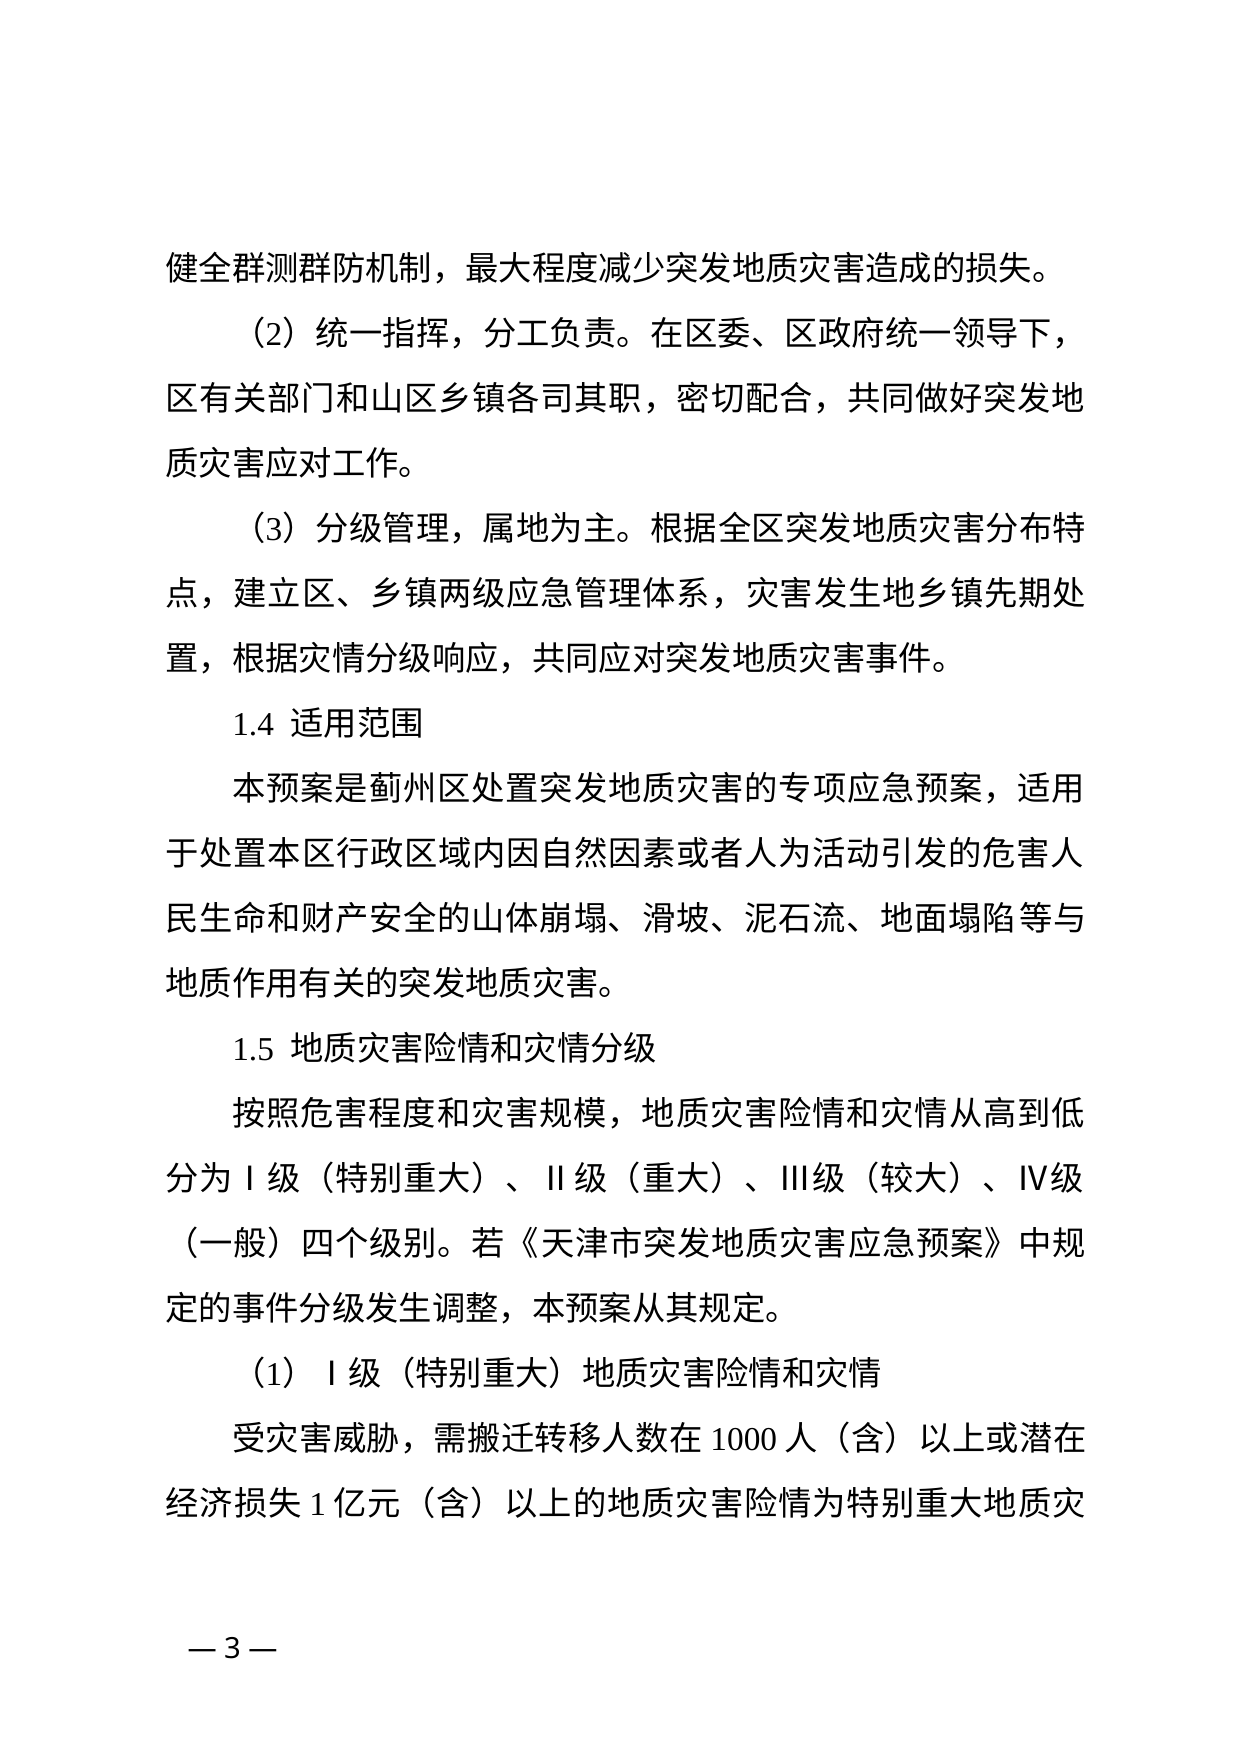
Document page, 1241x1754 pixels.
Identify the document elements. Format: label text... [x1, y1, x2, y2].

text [165, 1403, 1087, 1533]
text （2）统一指挥，分工负责。在区委、区政府统一领导下，区有关部门和山区乡镇各司其职，密切配合，共同做好突发地质灾害应对工作。 [165, 298, 1087, 493]
text 按照危害程度和灾害规模，地质灾害险情和灾情从高到低分为Ⅰ级（特别重大）、Ⅱ级（重大）、Ⅲ级（较大）、Ⅳ级（一般）四个级别。若《天津市突发地质灾害应急预案》中规定的事件分级发生调整，本预案从其规定。 [165, 1078, 1087, 1338]
text （1）Ⅰ级（特别重大）地质灾害险情和灾情 [165, 1338, 1087, 1403]
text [165, 233, 1087, 298]
text 本预案是蓟州区处置突发地质灾害的专项应急预案，适用于处置本区行政区域内因自然因素或者人为活动引发的危害人民生命和财产安全的山体崩塌、滑坡、泥石流、地面塌陷等与地质作用有关的突发地质灾害。 [165, 753, 1087, 1013]
text 1.4 适用范围 [165, 688, 1087, 753]
text （3）分级管理，属地为主。根据全区突发地质灾害分布特点，建立区、乡镇两级应急管理体系，灾害发生地乡镇先期处置，根据灾情分级响应，共同应对突发地质灾害事件。 [165, 493, 1087, 688]
text 1.5 地质灾害险情和灾情分级 [165, 1013, 1087, 1078]
